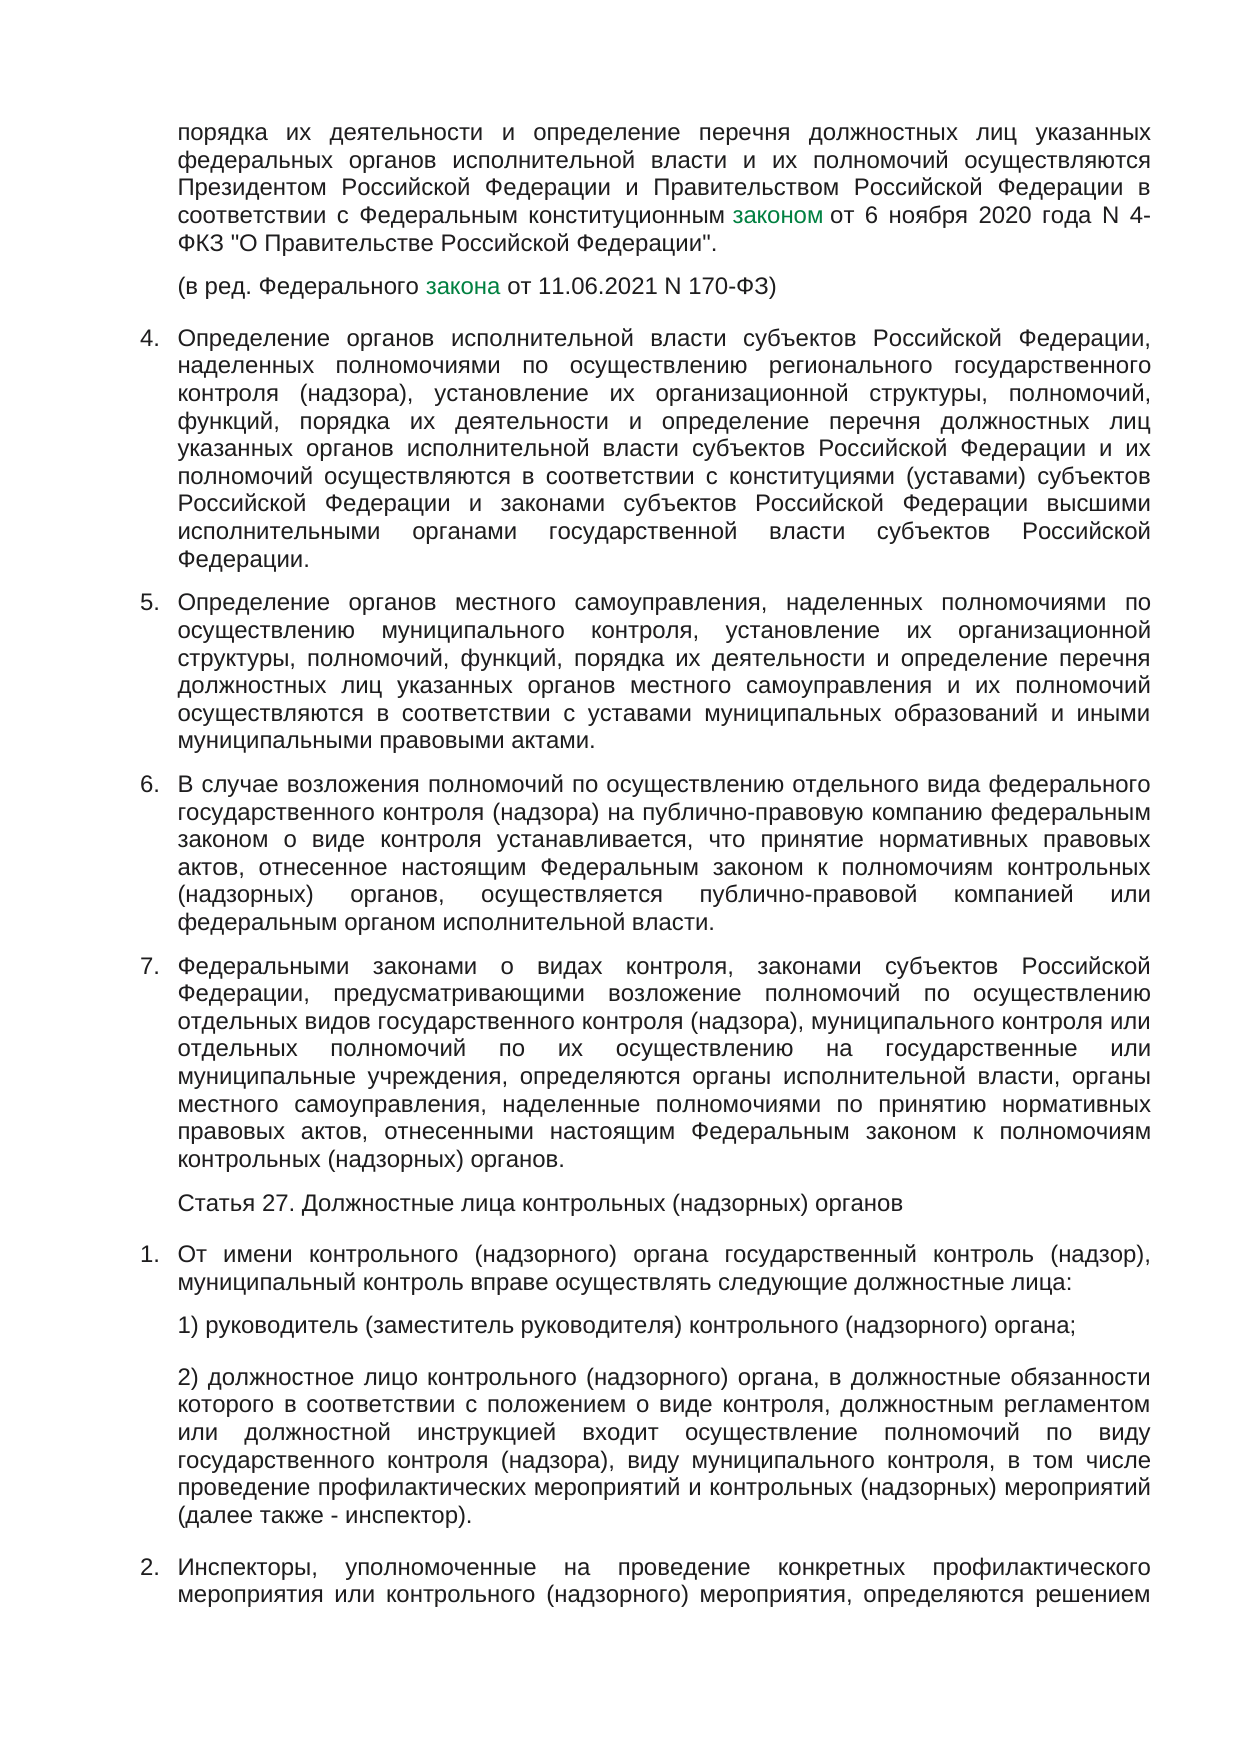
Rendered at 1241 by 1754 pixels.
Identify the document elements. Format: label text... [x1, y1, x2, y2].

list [140, 1552, 1152, 1608]
text Статья 27. Должностные лица контрольных (надзорных) органов [177, 1188, 1152, 1216]
text 1) руководитель (заместитель руководителя) контрольного (надзорного) органа; [177, 1311, 1152, 1339]
text 2) должностное лицо контрольного (надзорного) органа, в должностные обязанности которого в соответствии с положением о виде контроля, должностным регламентом или должностной инструкцией входит осуществление полномочий по виду государственного контроля (надзора), виду муниципального контроля, в том числе проведение профилактических мероприятий и контрольных (надзорных) мероприятий (далее также - инспектор). [177, 1363, 1152, 1528]
list Определение органов местного самоуправления, наделенных полномочиями по осуществлению муниципального контроля, установление их организационной структуры, полномочий, функций, порядка их деятельности и определение перечня должностных лиц указанных органов местного самоуправления и их полномочий осуществляются в соответствии с уставами муниципальных образований и иными муниципальными правовыми актами. [140, 588, 1152, 754]
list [140, 118, 1152, 256]
list Определение органов исполнительной власти субъектов Российской Федерации, наделенных полномочиями по осуществлению регионального государственного контроля (надзора), установление их организационной структуры, полномочий, функций, порядка их деятельности и определение перечня должностных лиц указанных органов исполнительной власти субъектов Российской Федерации и их полномочий осуществляются в соответствии с конституциями (уставами) субъектов Российской Федерации и законами субъектов Российской Федерации высшими исполнительными органами государственной власти субъектов Российской Федерации. [140, 324, 1152, 572]
text (в ред. Федерального закона от 11.06.2021 N 170-ФЗ) [177, 272, 1152, 300]
list В случае возложения полномочий по осуществлению отдельного вида федерального государственного контроля (надзора) на публично-правовую компанию федеральным законом о виде контроля устанавливается, что принятие нормативных правовых актов, отнесенное настоящим Федеральным законом к полномочиям контрольных (надзорных) органов, осуществляется публично-правовой компанией или федеральным органом исполнительной власти. [140, 770, 1152, 936]
list От имени контрольного (надзорного) органа государственный контроль (надзор), муниципальный контроль вправе осуществлять следующие должностные лица: [140, 1240, 1152, 1295]
list Федеральными законами о видах контроля, законами субъектов Российской Федерации, предусматривающими возложение полномочий по осуществлению отдельных видов государственного контроля (надзора), муниципального контроля или отдельных полномочий по их осуществлению на государственные или муниципальные учреждения, определяются органы исполнительной власти, органы местного самоуправления, наделенные полномочиями по принятию нормативных правовых актов, отнесенными настоящим Федеральным законом к полномочиям контрольных (надзорных) органов. [140, 952, 1152, 1172]
